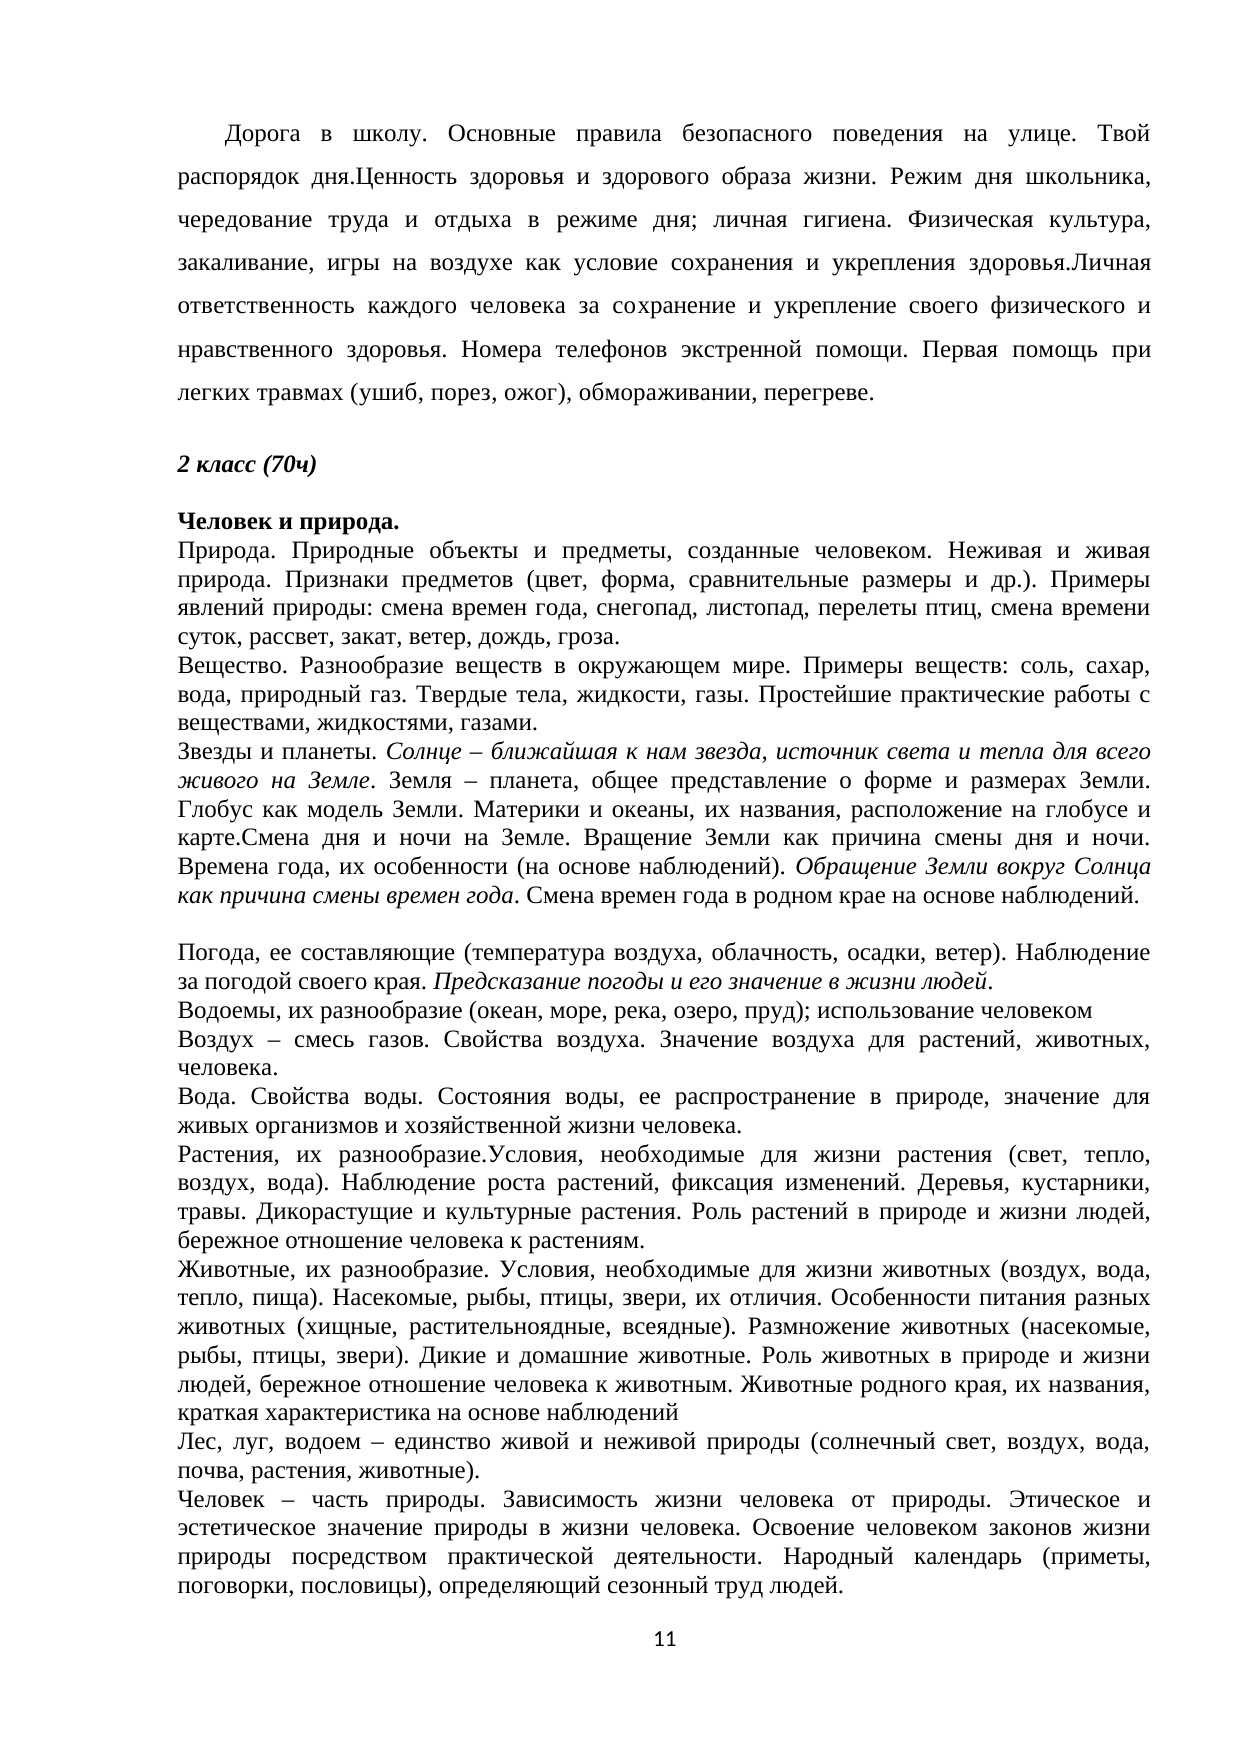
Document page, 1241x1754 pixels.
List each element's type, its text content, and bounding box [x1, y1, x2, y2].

text Вещество. Разнообразие веществ в окружающем мире. Примеры веществ: соль, сахар, вода, природный газ. Твердые тела, жидкости, газы. Простейшие практические работы с веществами, жидкостями, газами. [177, 650, 1152, 736]
text Погода, ее составляющие (температура воздуха, облачность, осадки, ветер). Наблюдение за погодой своего края. Предсказание погоды и его значение в жизни людей. [177, 937, 1152, 995]
text Человек и природа. [177, 506, 1152, 535]
text Звезды и планеты. Солнце – ближайшая к нам звезда, источник света и тепла для всего живого на Земле. Земля – планета, общее представление о форме и размерах Земли. Глобус как модель Земли. Материки и океаны, их названия, расположение на глобусе и карте.Смена дня и ночи на Земле. Вращение Земли как причина смены дня и ночи. Времена года, их особенности (на основе наблюдений). Обращение Земли вокруг Солнца как причина смены времен года. Смена времен года в родном крае на основе наблюдений. [177, 736, 1152, 909]
text Дорога в школу. Основные правила безопасного поведения на улице. Твой распорядок дня.Ценность здоровья и здорового образа жизни. Режим дня школьника, чередование труда и отдыха в режиме дня; личная гигиена. Физическая культура, закаливание, игры на воздухе как условие сохранения и укрепления здоровья.Личная ответственность каждого человека за сохранение и укрепление своего физического и нравственного здоровья. Номера телефонов экстренной помощи. Первая помощь при легких травмах (ушиб, порез, ожог), обмораживании, перегреве. [177, 118, 1152, 406]
text Лес, луг, водоем – единство живой и неживой природы (солнечный свет, воздух, вода, почва, растения, животные). [177, 1426, 1152, 1484]
text Животные, их разнообразие. Условия, необходимые для жизни животных (воздух, вода, тепло, пища). Насекомые, рыбы, птицы, звери, их отличия. Особенности питания разных животных (хищные, растительноядные, всеядные). Размножение животных (насекомые, рыбы, птицы, звери). Дикие и домашние животные. Роль животных в природе и жизни людей, бережное отношение человека к животным. Животные родного края, их названия, краткая характеристика на основе наблюдений [177, 1254, 1152, 1426]
text Водоемы, их разнообразие (океан, море, река, озеро, пруд); использование человеком [177, 995, 1152, 1024]
text Вода. Свойства воды. Состояния воды, ее распространение в природе, значение для живых организмов и хозяйственной жизни человека. [177, 1081, 1152, 1139]
text Растения, их разнообразие.Условия, необходимые для жизни растения (свет, тепло, воздух, вода). Наблюдение роста растений, фиксация изменений. Деревья, кустарники, травы. Дикорастущие и культурные растения. Роль растений в природе и жизни людей, бережное отношение человека к растениям. [177, 1139, 1152, 1254]
text Воздух – смесь газов. Свойства воздуха. Значение воздуха для растений, животных, человека. [177, 1024, 1152, 1081]
text Человек – часть природы. Зависимость жизни человека от природы. Этическое и эстетическое значение природы в жизни человека. Освоение человеком законов жизни природы посредством практической деятельности. Народный календарь (приметы, поговорки, пословицы), определяющий сезонный труд людей. [177, 1484, 1152, 1599]
text 2 класс (70ч) [177, 449, 1152, 477]
text Природа. Природные объекты и предметы, созданные человеком. Неживая и живая природа. Признаки предметов (цвет, форма, сравнительные размеры и др.). Примеры явлений природы: смена времен года, снегопад, листопад, перелеты птиц, смена времени суток, рассвет, закат, ветер, дождь, гроза. [177, 535, 1152, 650]
